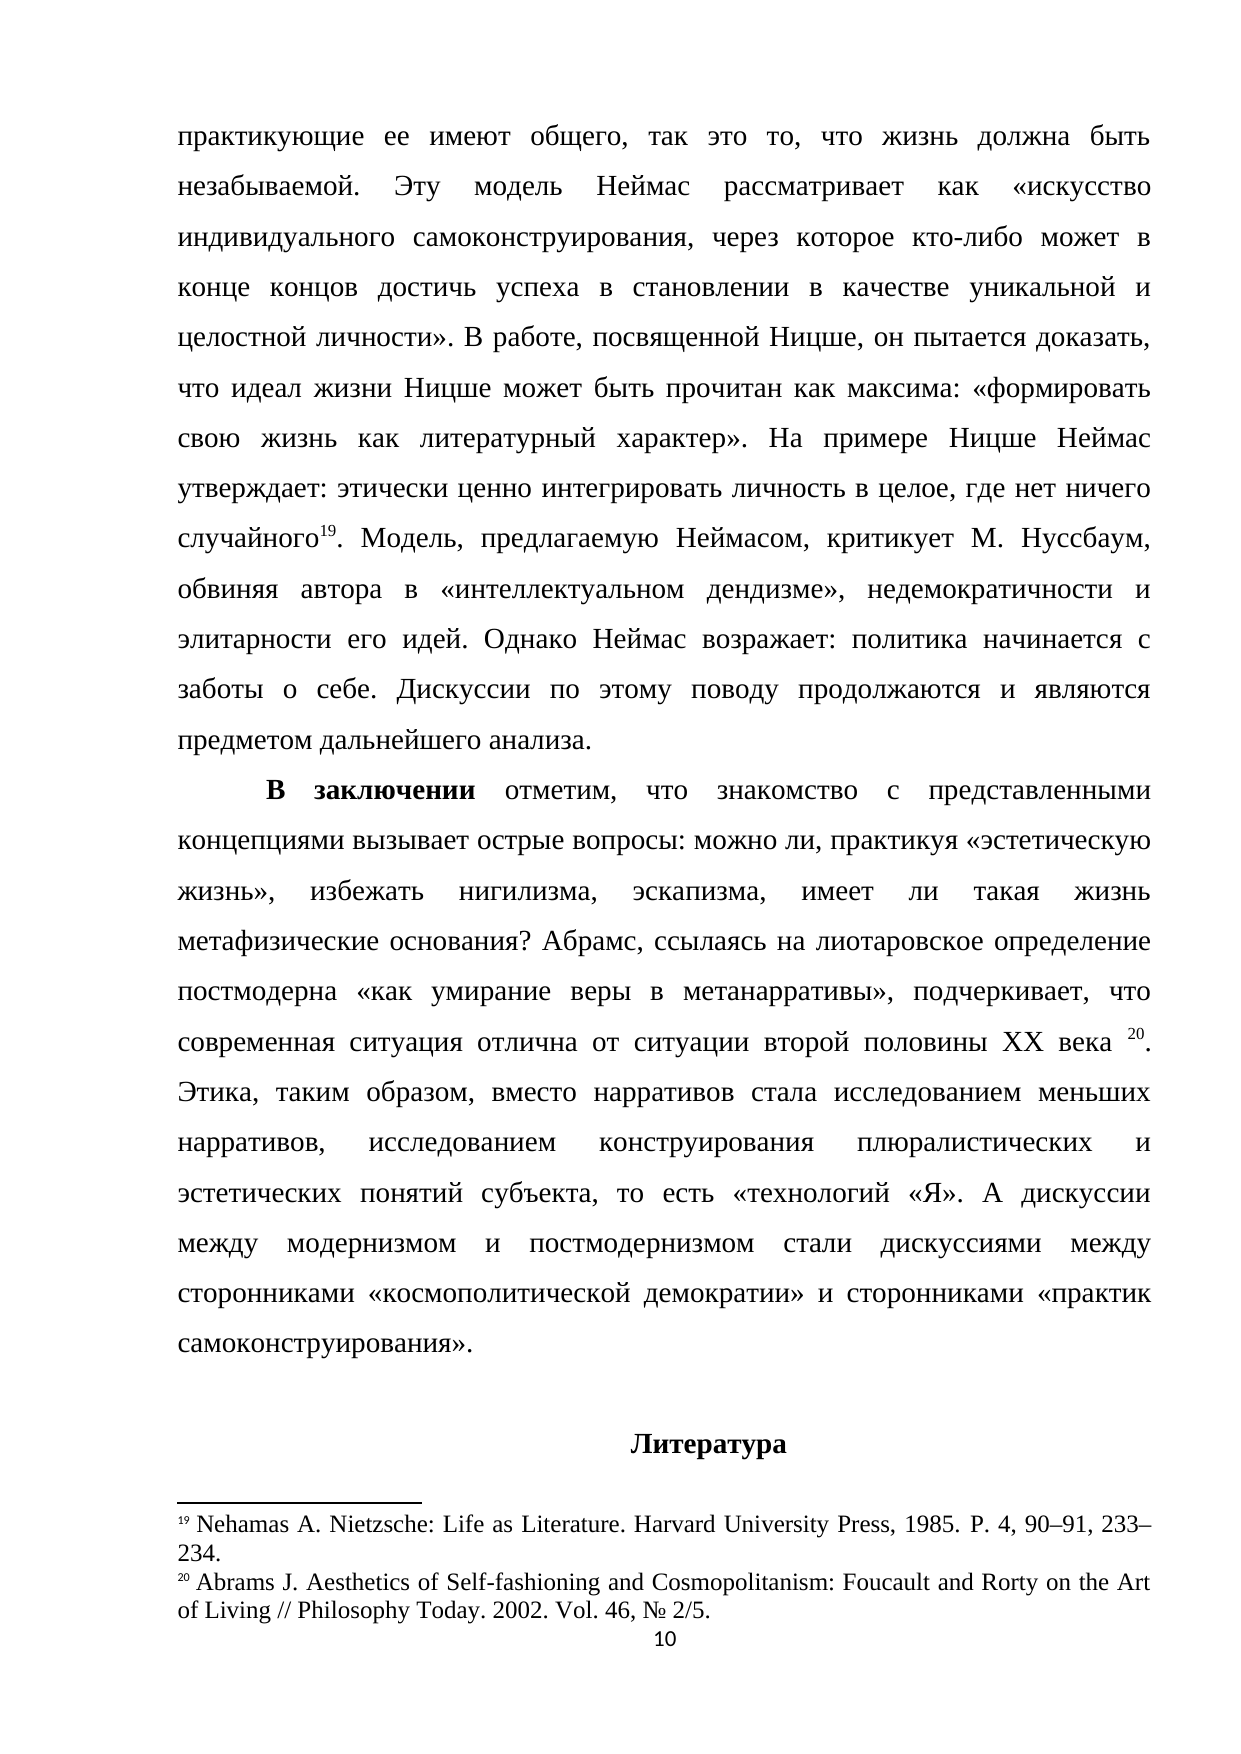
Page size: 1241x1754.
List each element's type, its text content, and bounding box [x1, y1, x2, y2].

list В заключении отметим, что знакомство с представленными концепциями вызывает острые вопросы: можно ли, практикуя «эстетическую жизнь», избежать нигилизма, эскапизма, имеет ли такая жизнь метафизические основания? Абрамс, ссылаясь на лиотаровское определение постмодерна «как умирание веры в метанарративы», подчеркивает, что современная ситуация отлична от ситуации второй половины ХХ века . Этика, таким образом, вместо нарративов стала исследованием меньших нарративов, исследованием конструирования плюралистических и эстетических понятий субъекта, то есть «технологий «Я». А дискуссии между модернизмом и постмодернизмом стали дискуссиями между сторонниками «космополитической демократии» и сторонниками «практик самоконструирования». [177, 772, 1152, 1359]
list Литература [177, 1426, 1152, 1460]
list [177, 118, 1152, 755]
